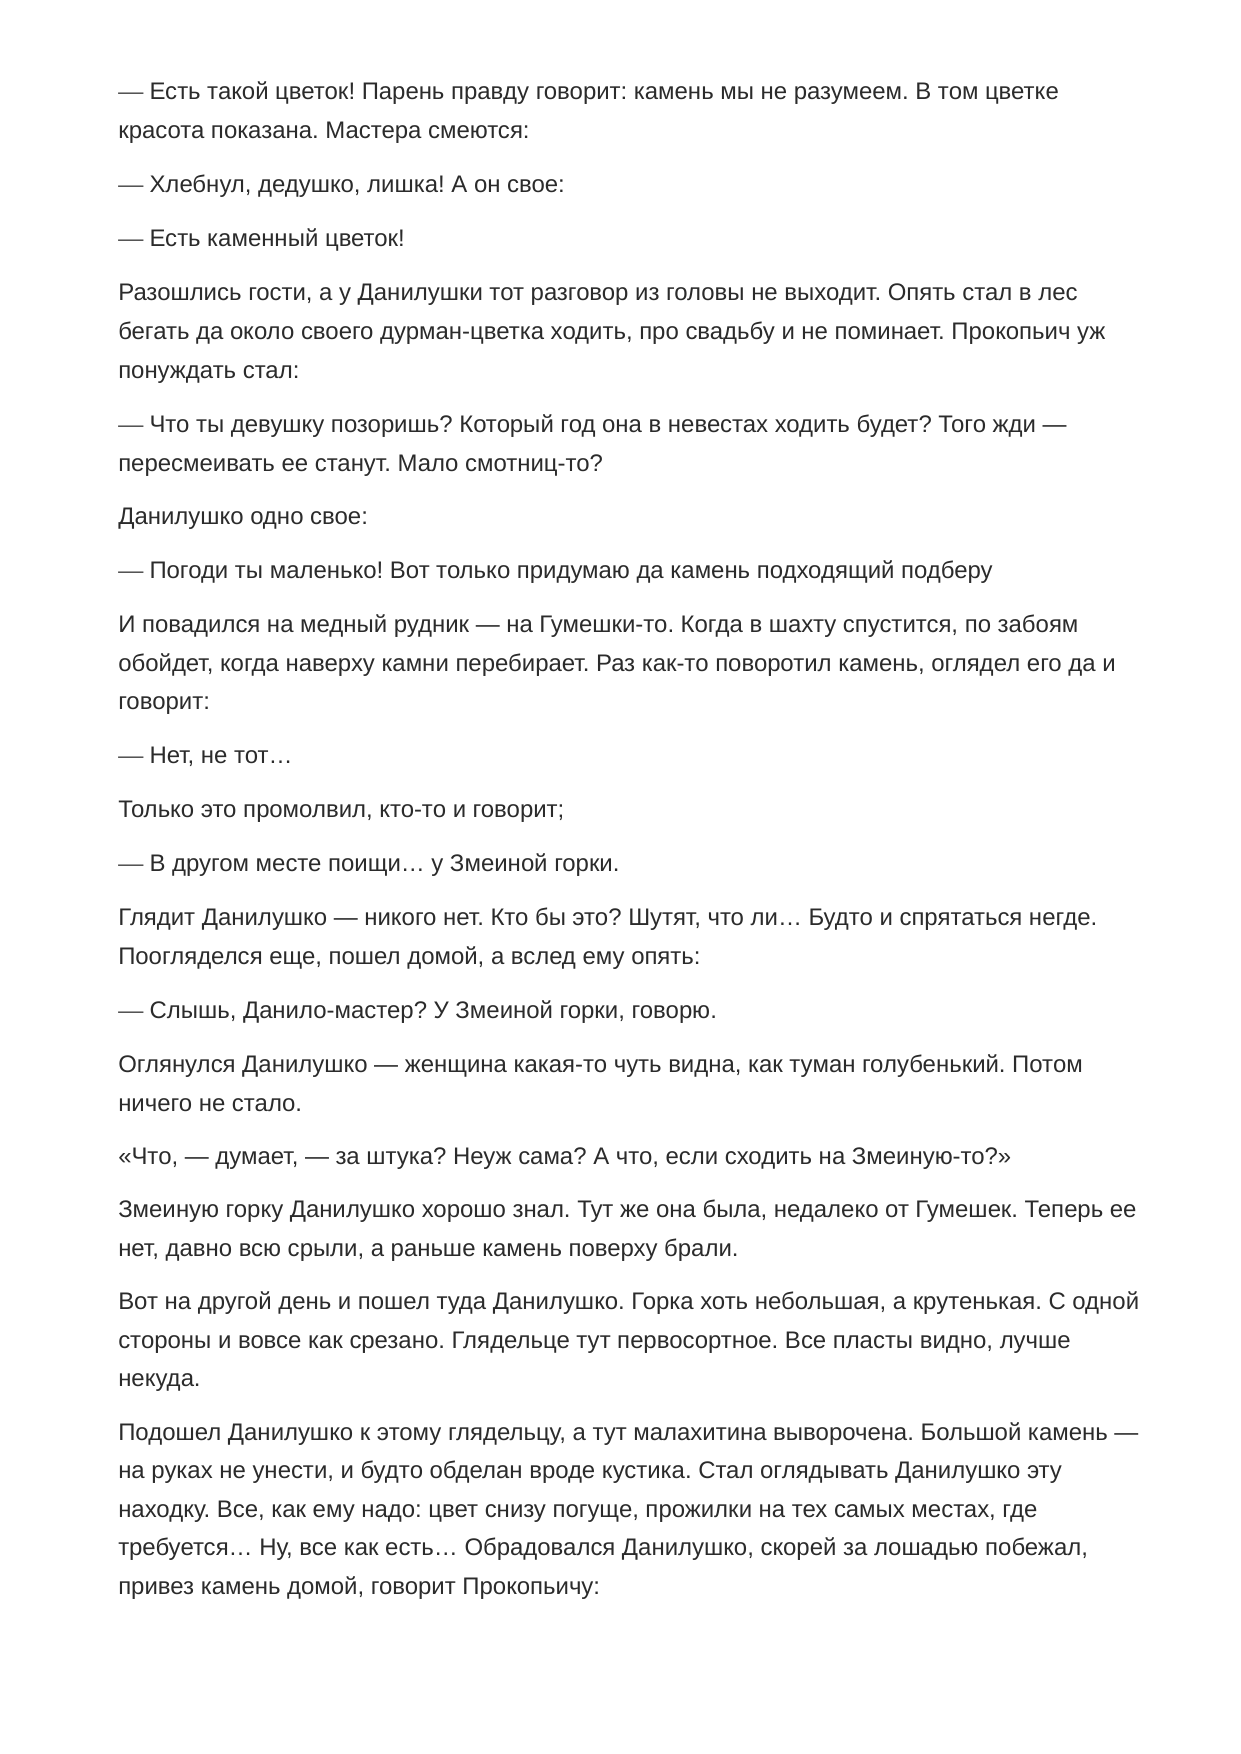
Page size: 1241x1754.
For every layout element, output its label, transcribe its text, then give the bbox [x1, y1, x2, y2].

text Разошлись гости, а у Данилушки тот разговор из головы не выходит. Опять стал в лес бегать да около своего дурман-цветка ходить, про свадьбу и не поминает. Прокопьич уж понуждать стал: [118, 278, 1146, 383]
text — Слышь, Данило-мастер? У Змеиной горки, говорю. [118, 995, 1146, 1024]
text — Хлебнул, дедушко, лишка! А он свое: [118, 169, 1146, 197]
text — В другом месте поищи… у Змеиной горки. [118, 848, 1146, 877]
text — Погоди ты маленько! Вот только придумаю да камень подходящий подберу [118, 555, 1146, 584]
text Только это промолвил, кто-то и говорит; [118, 795, 1146, 823]
text Вот на другой день и пошел туда Данилушко. Горка хоть небольшая, а крутенькая. С одной стороны и вовсе как срезано. Глядельце тут первосортное. Все пласты видно, лучше некуда. [118, 1287, 1146, 1392]
text «Что, — думает, — за штука? Неуж сама? А что, если сходить на Змеиную-то?» [118, 1142, 1146, 1169]
text Оглянулся Данилушко — женщина какая-то чуть видна, как туман голубенький. Потом ничего не стало. [118, 1050, 1146, 1116]
text — Нет, не тот… [118, 740, 1146, 769]
text — Есть каменный цветок! [118, 223, 1146, 252]
text И повадился на медный рудник — на Гумешки-то. Когда в шахту спустится, по забоям обойдет, когда наверху камни перебирает. Раз как-то поворотил камень, оглядел его да и говорит: [118, 610, 1146, 715]
text Змеиную горку Данилушко хорошо знал. Тут же она была, недалеко от Гумешек. Теперь ее нет, давно всю срыли, а раньше камень поверху брали. [118, 1195, 1146, 1261]
text Глядит Данилушко — никого нет. Кто бы это? Шутят, что ли… Будто и спрятаться негде. Поогляделся еще, пошел домой, а вслед ему опять: [118, 903, 1146, 969]
text — Есть такой цветок! Парень правду говорит: камень мы не разумеем. В том цветке красота показана. Мастера смеются: [118, 76, 1146, 143]
text Данилушко одно свое: [118, 502, 1146, 529]
text Подошел Данилушко к этому глядельцу, а тут малахитина выворочена. Большой камень — на руках не унести, и будто обделан вроде кустика. Стал оглядывать Данилушко эту находку. Все, как ему надо: цвет снизу погуще, прожилки на тех самых местах, где требуется… Ну, все как есть… Обрадовался Данилушко, скорей за лошадью побежал, привез камень домой, говорит Прокопьичу: [118, 1417, 1146, 1599]
text — Что ты девушку позоришь? Который год она в невестах ходить будет? Того жди — пересмеивать ее станут. Мало смотниц-то? [118, 409, 1146, 476]
